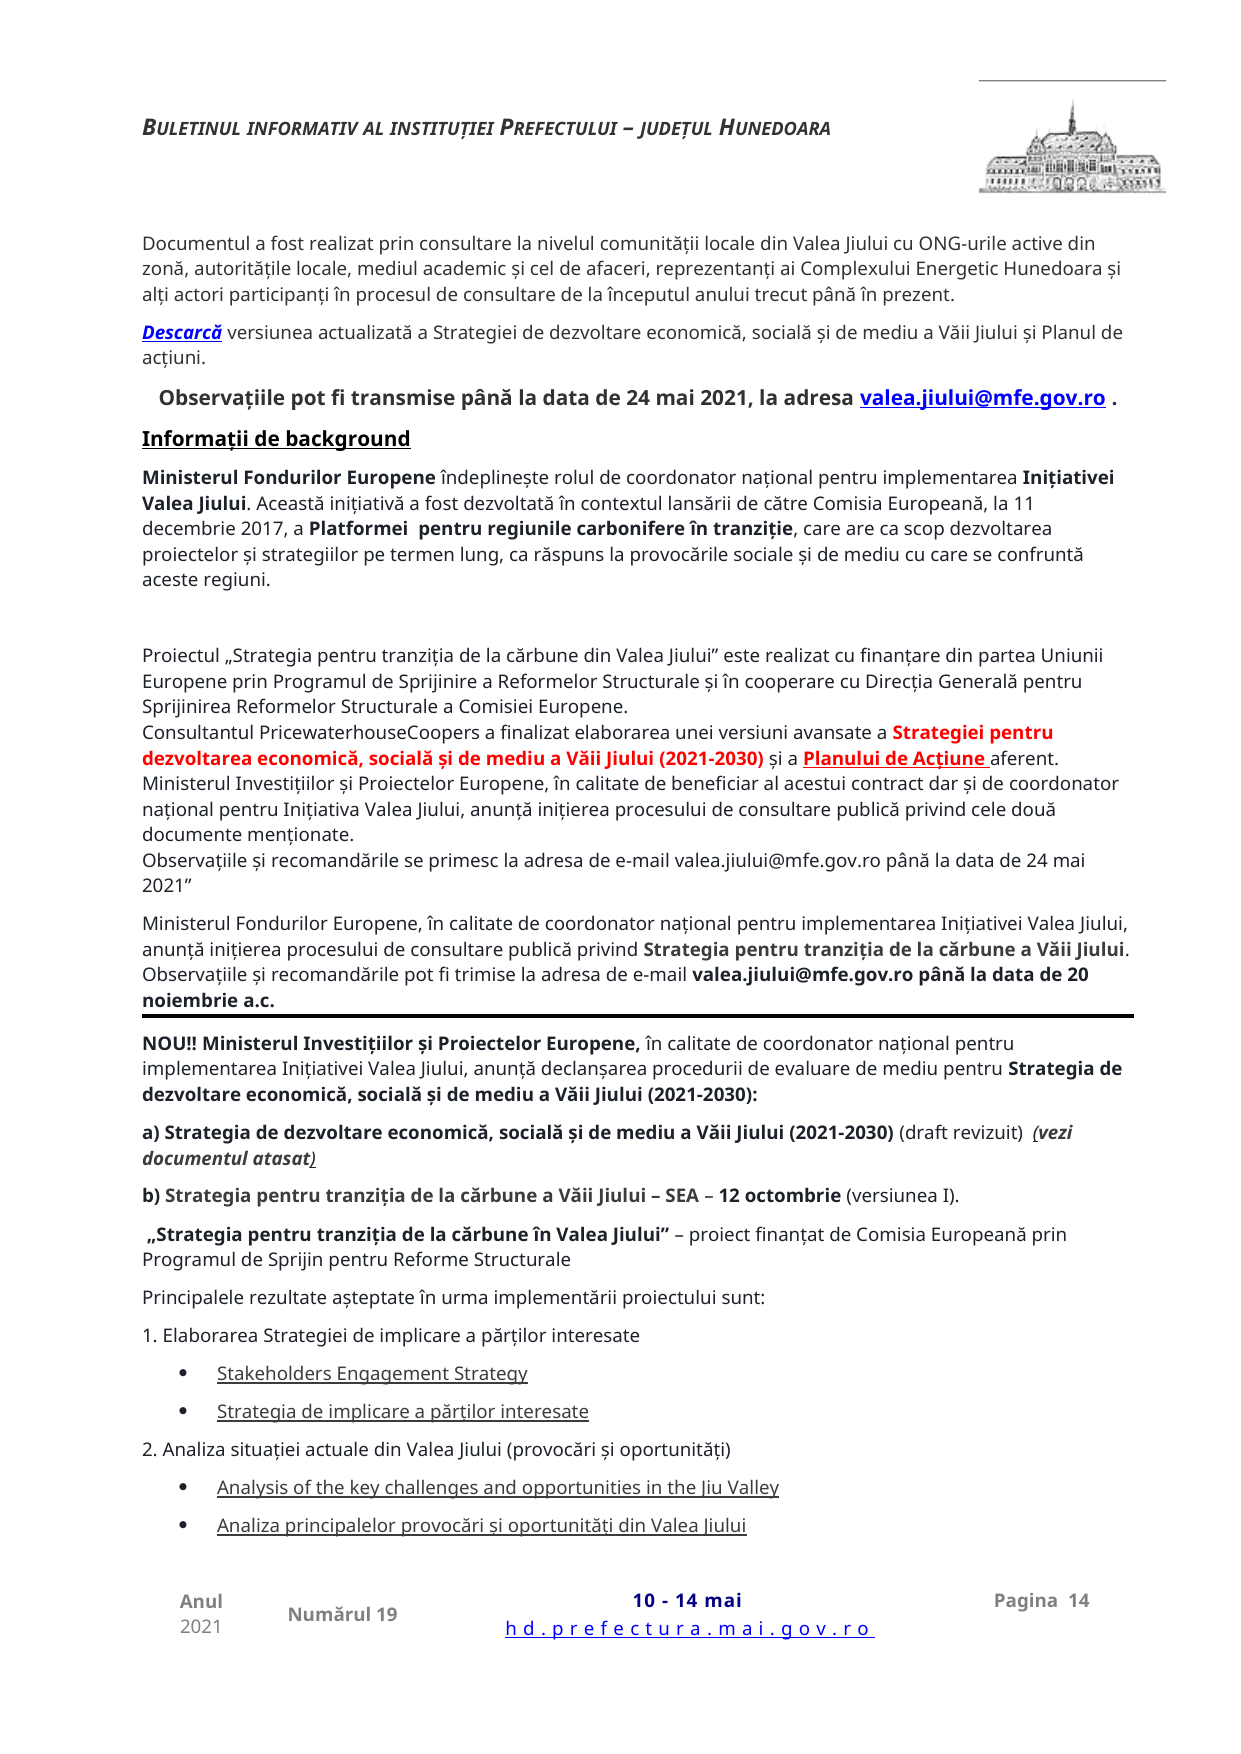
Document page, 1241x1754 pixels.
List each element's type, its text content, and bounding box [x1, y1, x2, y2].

list Analiza principalelor provocări și oportunități din Valea Jiului [179, 1512, 1134, 1538]
picture [978, 80, 1167, 212]
text Observațiile pot fi transmise până la data de 24 mai 2021, la adresa valea.jiului@mfe.gov.ro . [142, 383, 1134, 411]
text 1. Elaborarea Strategiei de implicare a părților interesate [142, 1322, 1134, 1348]
text Informații de background [142, 424, 1134, 452]
list Strategia de implicare a părților interesate [179, 1398, 1134, 1424]
text „Strategia pentru tranziția de la cărbune în Valea Jiului” – proiect finanțat de Comisia Europeană prin Programul de Sprijin pentru Reforme Structurale [142, 1221, 1134, 1272]
text Ministerul Fondurilor Europene, în calitate de coordonator național pentru implementarea Inițiativei Valea Jiului, anunţă iniţierea procesului de consultare publică privind Strategia pentru tranziția de la cărbune a Văii Jiului. Observațiile și recomandările pot fi trimise la adresa de e-mail valea.jiului@mfe.gov.ro până la data de 20 noiembrie a.c. [142, 910, 1134, 1014]
text Principalele rezultate așteptate în urma implementării proiectului sunt: [142, 1284, 1134, 1310]
text b) Strategia pentru tranziția de la cărbune a Văii Jiului – SEA – 12 octombrie (versiunea I). [142, 1183, 1134, 1208]
text a) Strategia de dezvoltare economică, socială și de mediu a Văii Jiului (2021-2030) (draft revizuit) (vezi documentul atasat) [142, 1119, 1134, 1170]
text Ministerul Fondurilor Europene îndeplinește rolul de coordonator național pentru implementarea Inițiativei Valea Jiului. Această inițiativă a fost dezvoltată în contextul lansării de către Comisia Europeană, la 11 decembrie 2017, a Platformei pentru regiunile carbonifere în tranziție, care are ca scop dezvoltarea proiectelor și strategiilor pe termen lung, ca răspuns la provocările sociale și de mediu cu care se confruntă aceste regiuni. [142, 464, 1134, 592]
text Descarcă versiunea actualizată a Strategiei de dezvoltare economică, socială și de mediu a Văii Jiului și Planul de acțiuni. [142, 319, 1134, 370]
text 2. Analiza situației actuale din Valea Jiului (provocări și oportunități) [142, 1436, 1134, 1462]
text NOU!! Ministerul Investițiilor și Proiectelor Europene, în calitate de coordonator național pentru implementarea Inițiativei Valea Jiului, anunță declanșarea procedurii de evaluare de mediu pentru Strategia de dezvoltare economică, socială și de mediu a Văii Jiului (2021-2030): [142, 1030, 1134, 1107]
list Stakeholders Engagement Strategy [179, 1360, 1134, 1386]
list Analysis of the key challenges and opportunities in the Jiu Valley [179, 1474, 1134, 1500]
text Documentul a fost realizat prin consultare la nivelul comunității locale din Valea Jiului cu ONG-urile active din zonă, autoritățile locale, mediul academic și cel de afaceri, reprezentanți ai Complexului Energetic Hunedoara și alți actori participanți în procesul de consultare de la începutul anului trecut până în prezent. [142, 230, 1134, 307]
text Proiectul „Strategia pentru tranziția de la cărbune din Valea Jiului” este realizat cu finanțare din partea Uniunii Europene prin Programul de Sprijinire a Reformelor Structurale și în cooperare cu Direcția Generală pentru Sprijinirea Reformelor Structurale a Comisiei Europene. Consultantul PricewaterhouseCoopers a finalizat elaborarea unei versiuni avansate a Strategiei pentru dezvoltarea economică, socială și de mediu a Văii Jiului (2021-2030) și a Planului de Acțiune aferent. Ministerul Investițiilor și Proiectelor Europene, în calitate de beneficiar al acestui contract dar și de coordonator național pentru Inițiativa Valea Jiului, anunță inițierea procesului de consultare publică privind cele două documente menționate. Observațiile și recomandările se primesc la adresa de e-mail valea.jiului@mfe.gov.ro până la data de 24 mai 2021” [142, 643, 1134, 898]
